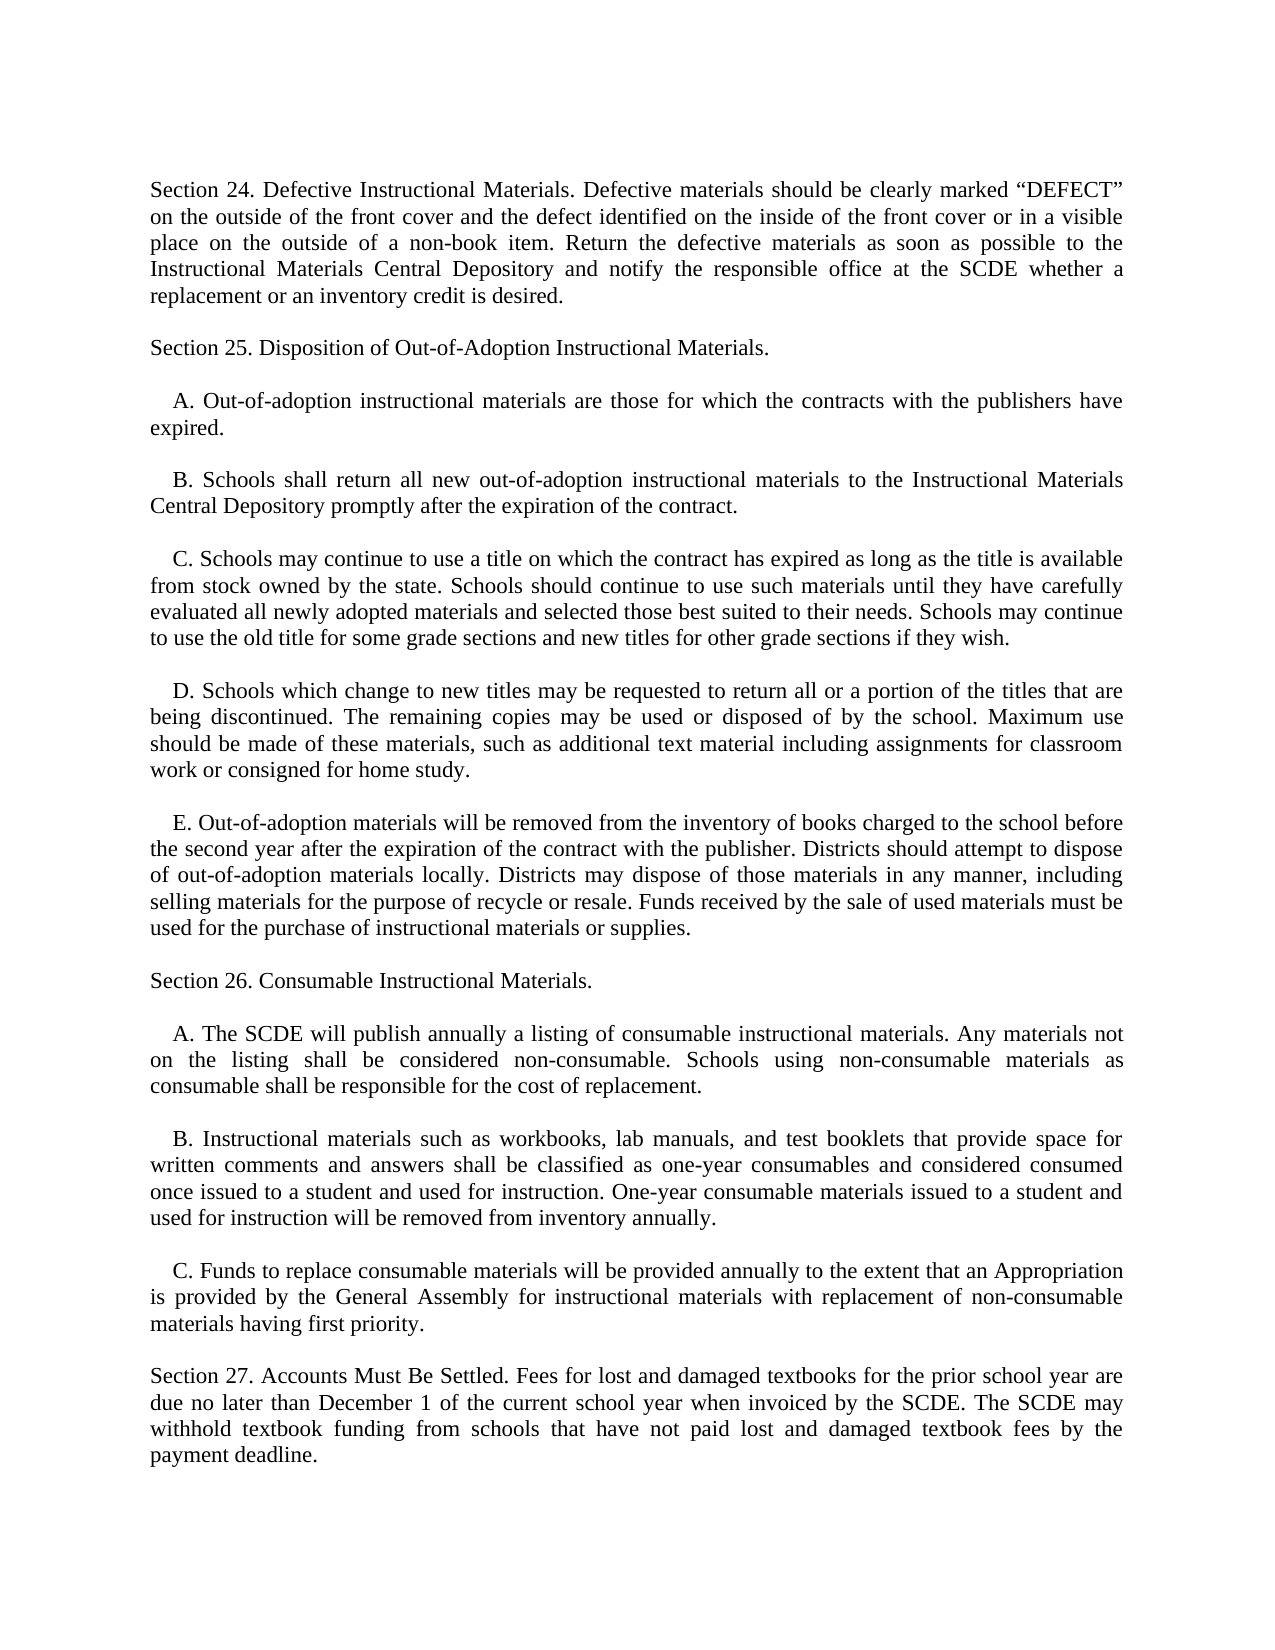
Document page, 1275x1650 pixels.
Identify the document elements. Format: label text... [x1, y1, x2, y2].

text A. The SCDE will publish annually a listing of consumable instructional materials. Any materials not on the listing shall be considered non-consumable. Schools using non-consumable materials as consumable shall be responsible for the cost of replacement. [150, 1020, 1125, 1099]
text Section 27. Accounts Must Be Settled. Fees for lost and damaged textbooks for the prior school year are due no later than December 1 of the current school year when invoiced by the SCDE. The SCDE may withhold textbook funding from schools that have not paid lost and damaged textbook fees by the payment deadline. [150, 1362, 1125, 1468]
text D. Schools which change to new titles may be requested to return all or a portion of the titles that are being discontinued. The remaining copies may be used or disposed of by the school. Maximum use should be made of these materials, such as additional text material including assignments for classroom work or consigned for home study. [150, 677, 1125, 782]
text B. Schools shall return all new out-of-adoption instructional materials to the Instructional Materials Central Depository promptly after the expiration of the contract. [150, 466, 1125, 519]
text B. Instructional materials such as workbooks, lab manuals, and test booklets that provide space for written comments and answers shall be classified as one-year consumables and considered consumed once issued to a student and used for instruction. One-year consumable materials issued to a student and used for instruction will be removed from inventory annually. [150, 1125, 1125, 1231]
text Section 26. Consumable Instructional Materials. [150, 967, 1125, 993]
text Section 25. Disposition of Out-of-Adoption Instructional Materials. [150, 334, 1125, 361]
text E. Out-of-adoption materials will be removed from the inventory of books charged to the school before the second year after the expiration of the contract with the publisher. Districts should attempt to dispose of out-of-adoption materials locally. Districts may dispose of those materials in any manner, including selling materials for the purpose of recycle or resale. Funds received by the sale of used materials must be used for the purchase of instructional materials or supplies. [150, 809, 1125, 941]
text C. Funds to replace consumable materials will be provided annually to the extent that an Appropriation is provided by the General Assembly for instructional materials with replacement of non-consumable materials having first priority. [150, 1257, 1125, 1336]
text C. Schools may continue to use a title on which the contract has expired as long as the title is available from stock owned by the state. Schools should continue to use such materials until they have carefully evaluated all newly adopted materials and selected those best suited to their needs. Schools may continue to use the old title for some grade sections and new titles for other grade sections if they wish. [150, 545, 1125, 651]
text Section 24. Defective Instructional Materials. Defective materials should be clearly marked “DEFECT” on the outside of the front cover and the defect identified on the inside of the front cover or in a visible place on the outside of a non-book item. Return the defective materials as soon as possible to the Instructional Materials Central Depository and notify the responsible office at the SCDE whether a replacement or an inventory credit is desired. [150, 176, 1125, 308]
text A. Out-of-adoption instructional materials are those for which the contracts with the publishers have expired. [150, 387, 1125, 440]
